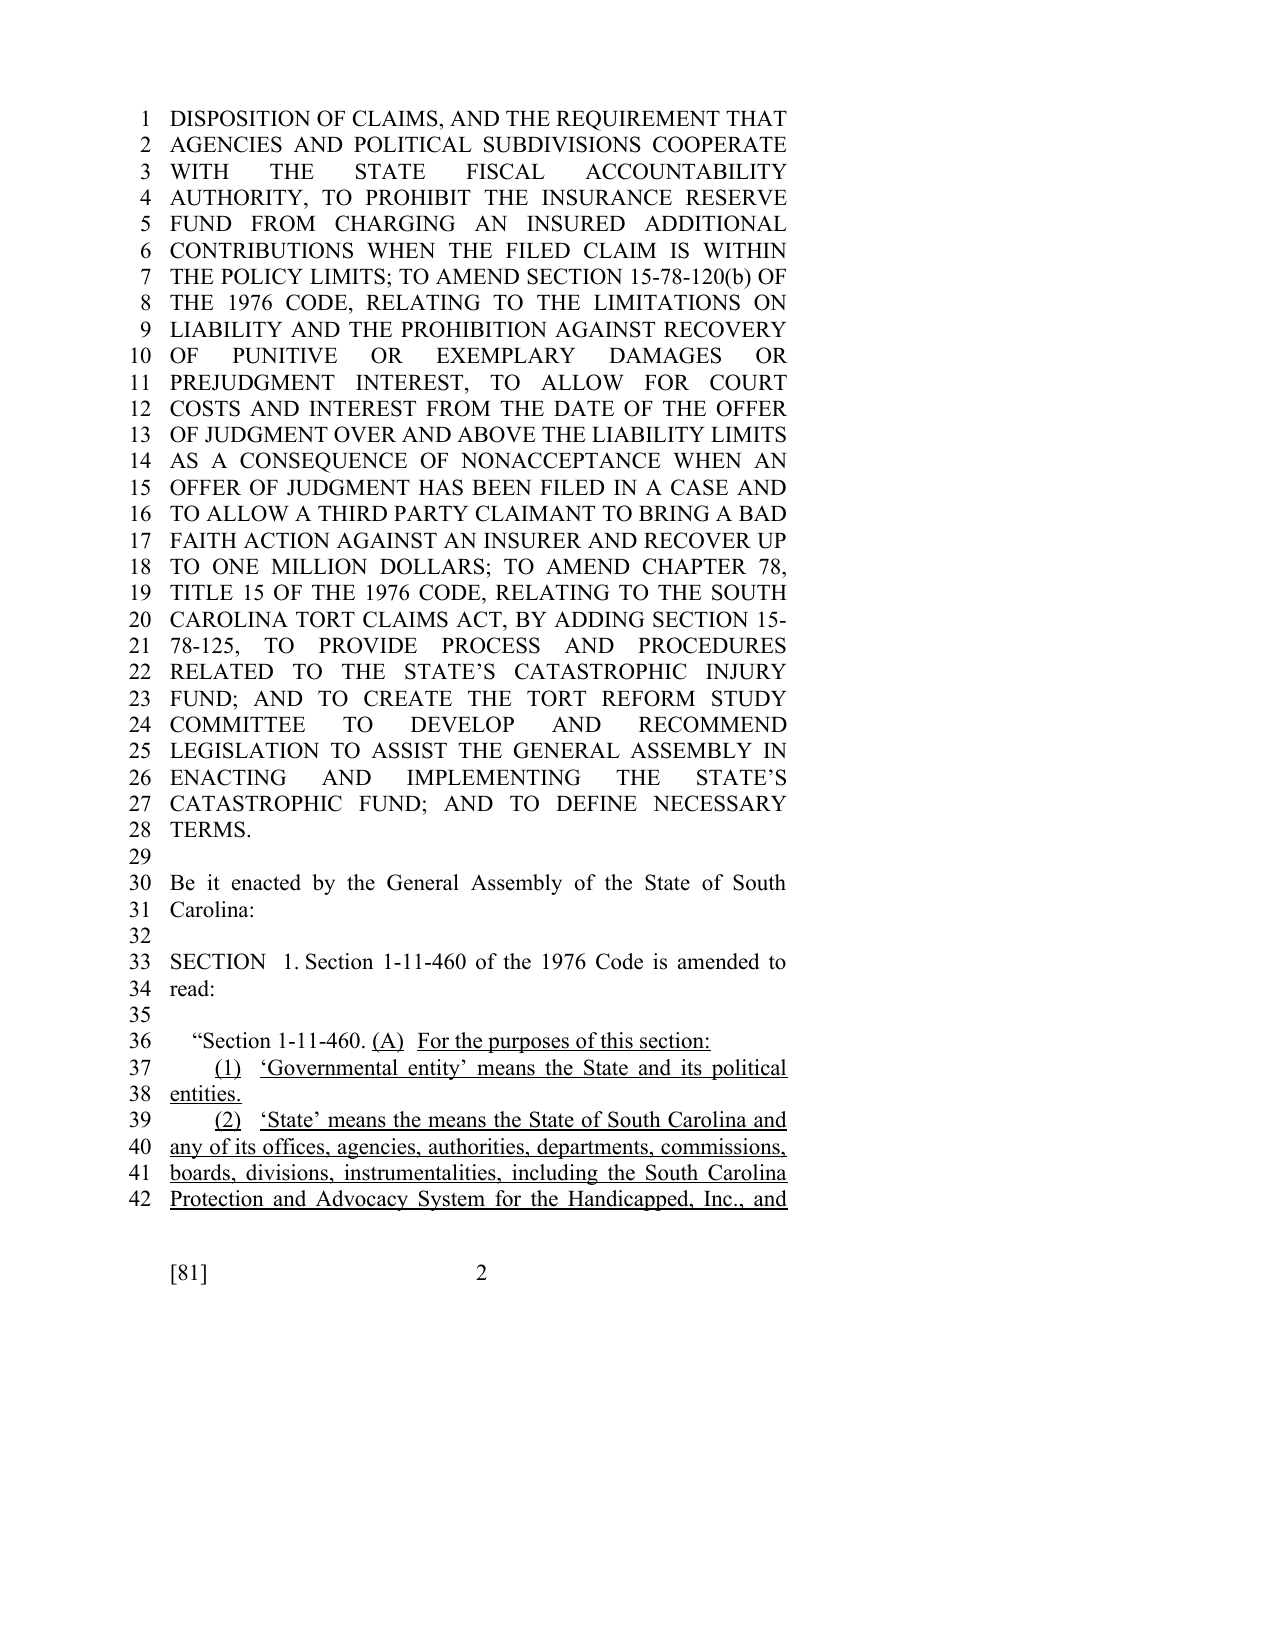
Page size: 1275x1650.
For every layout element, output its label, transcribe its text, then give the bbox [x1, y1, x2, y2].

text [169, 1183, 787, 1208]
text Be it enacted by the General Assembly of the State of South Carolina: [169, 869, 787, 922]
text (1) ‘Governmental entity’ means the State and its political entities. [169, 1054, 787, 1106]
text “Section 1-11-460. (A) For the purposes of this section: [169, 1027, 787, 1054]
text SECTION 1. Section 1-11-460 of the 1976 Code is amended to read: [169, 948, 787, 1001]
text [169, 105, 787, 843]
